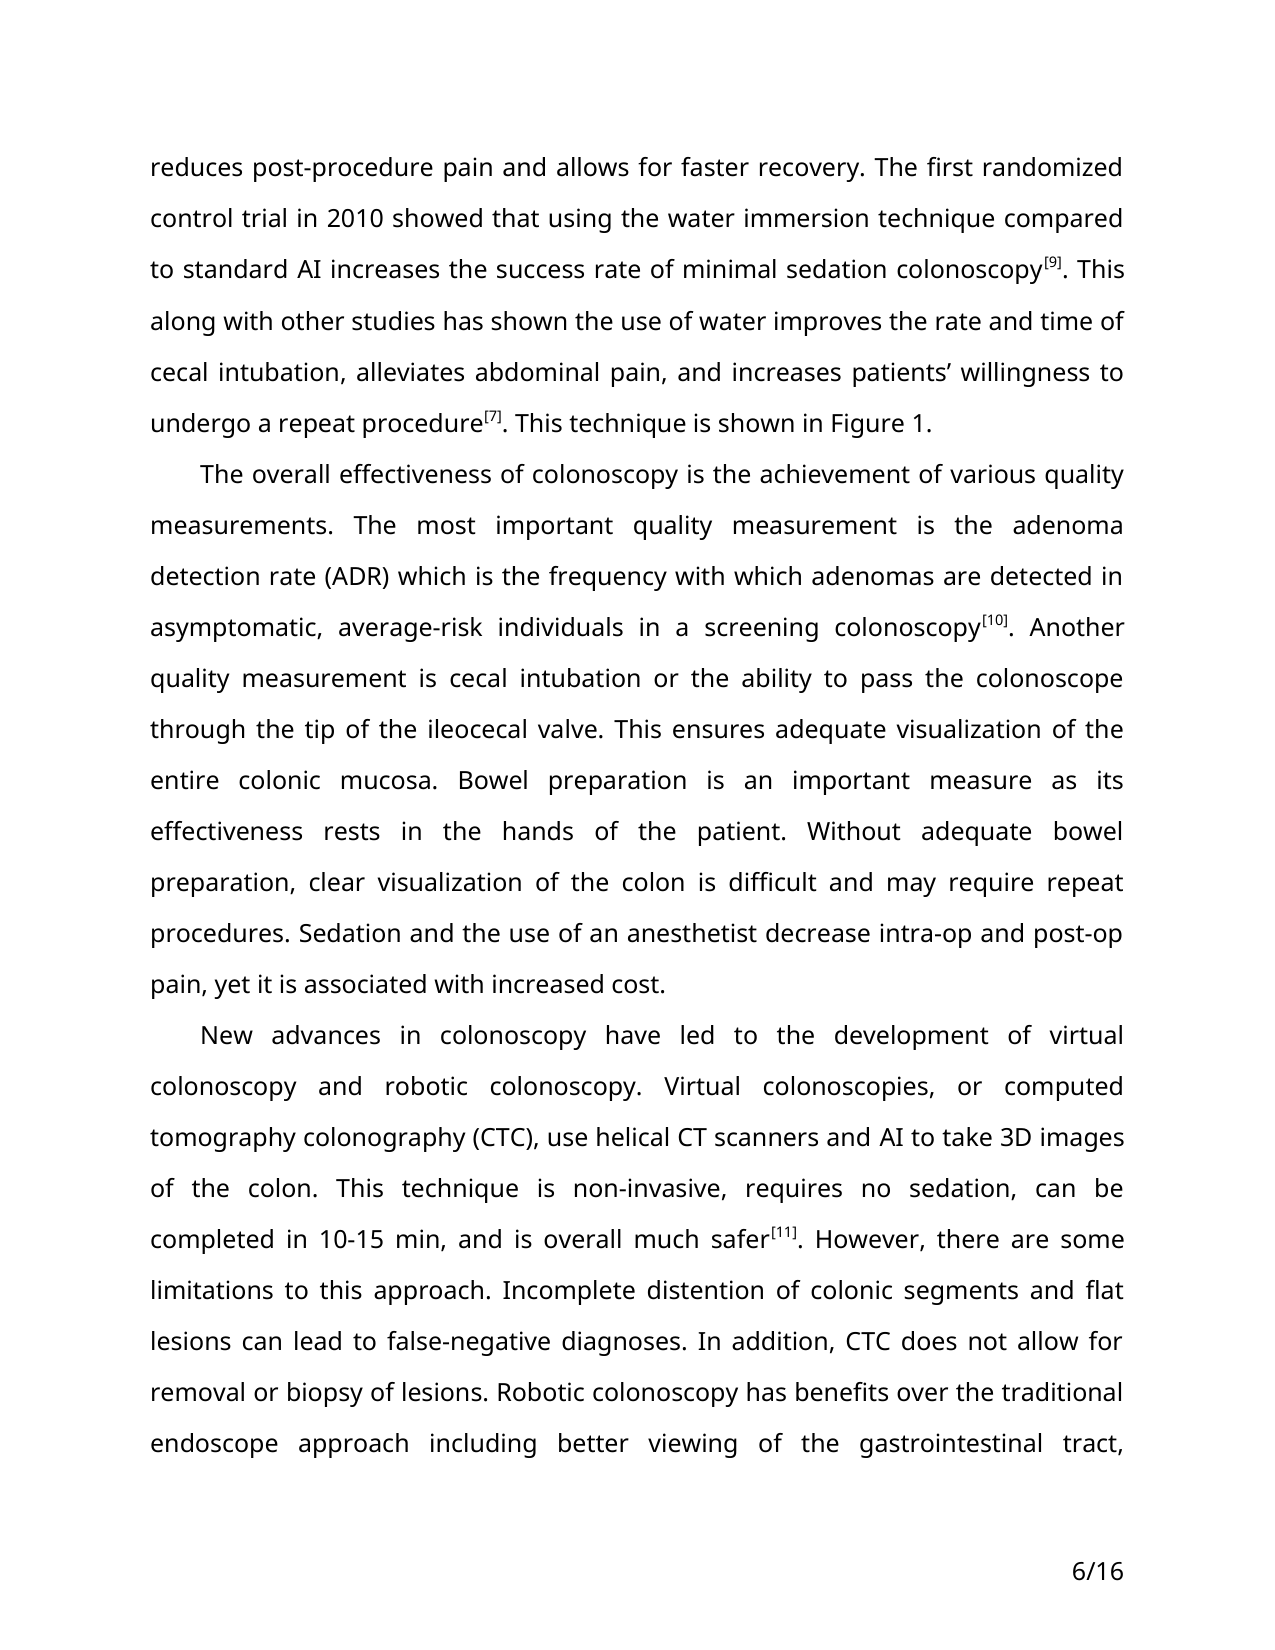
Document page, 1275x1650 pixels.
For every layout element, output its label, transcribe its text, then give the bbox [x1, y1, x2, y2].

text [150, 1018, 1125, 1460]
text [150, 150, 1125, 439]
text The overall effectiveness of colonoscopy is the achievement of various quality measurements. The most important quality measurement is the adenoma detection rate (ADR) which is the frequency with which adenomas are detected in asymptomatic, average-risk individuals in a screening colonoscopy[10]. Another quality measurement is cecal intubation or the ability to pass the colonoscope through the tip of the ileocecal valve. This ensures adequate visualization of the entire colonic mucosa. Bowel preparation is an important measure as its effectiveness rests in the hands of the patient. Without adequate bowel preparation, clear visualization of the colon is difficult and may require repeat procedures. Sedation and the use of an anesthetist decrease intra-op and post-op pain, yet it is associated with increased cost. [150, 456, 1125, 1001]
